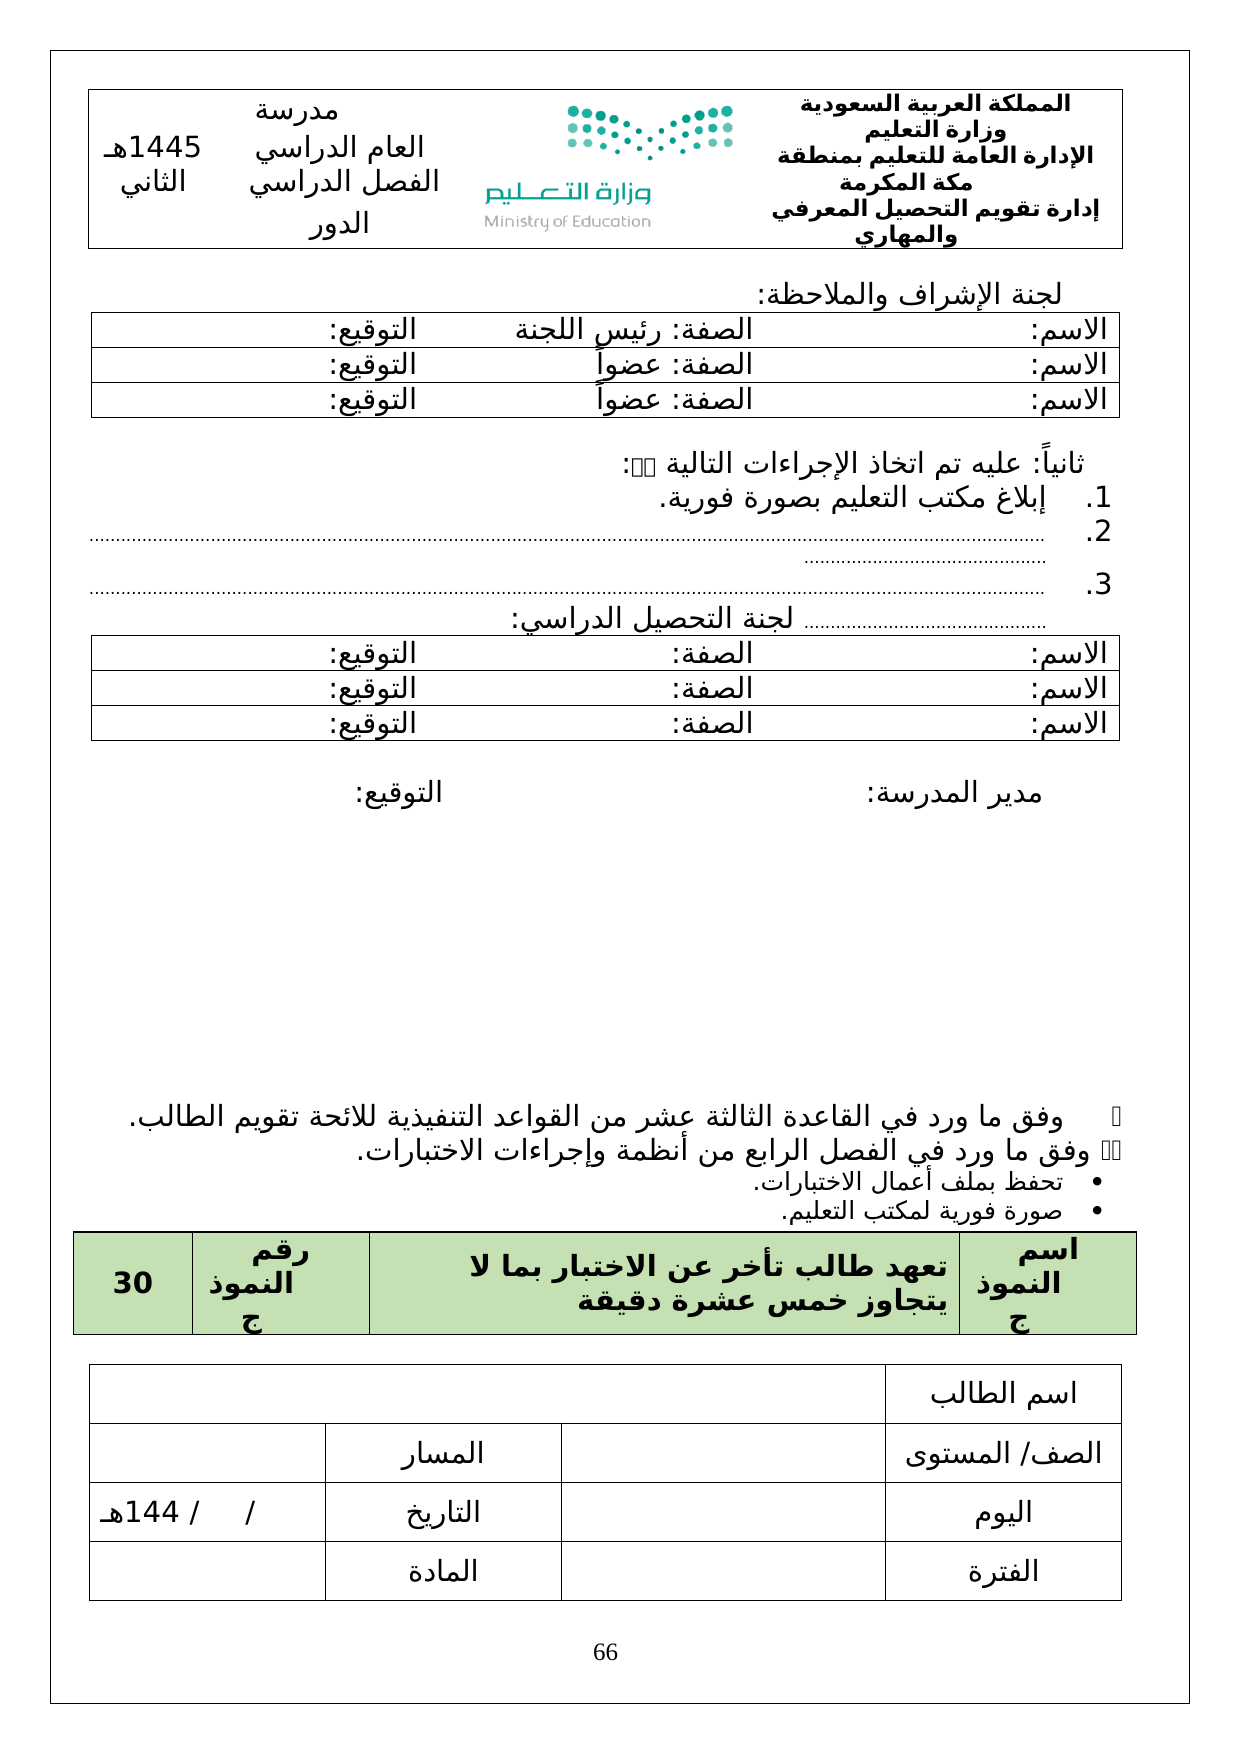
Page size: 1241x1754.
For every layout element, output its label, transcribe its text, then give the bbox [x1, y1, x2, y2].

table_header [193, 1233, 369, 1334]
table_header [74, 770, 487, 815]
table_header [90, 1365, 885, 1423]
text وفق ما ورد في الفصل الرابع من أنظمة وإجراءات الاختبارات. [89, 1133, 1122, 1167]
list صورة فورية لمكتب التعليم. [89, 1197, 1093, 1226]
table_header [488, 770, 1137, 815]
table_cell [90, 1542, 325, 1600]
list إبلاغ مكتب التعليم بصورة فورية. [89, 480, 1085, 514]
text لجنة الإشراف والملاحظة: [89, 278, 1122, 312]
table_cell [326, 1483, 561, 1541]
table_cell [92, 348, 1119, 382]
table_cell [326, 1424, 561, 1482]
list ................................................................................................................................................................................................................................... [89, 514, 1085, 567]
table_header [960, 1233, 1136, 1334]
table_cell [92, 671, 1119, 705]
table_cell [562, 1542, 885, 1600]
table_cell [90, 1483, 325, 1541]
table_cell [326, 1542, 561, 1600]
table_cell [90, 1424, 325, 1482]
list ................................................................................................................................................................................................................................... لجنة التحصيل الدراسي: [89, 567, 1085, 635]
text وفق ما ورد في القاعدة الثالثة عشر من القواعد التنفيذية للائحة تقويم الطالب. [89, 1099, 1122, 1133]
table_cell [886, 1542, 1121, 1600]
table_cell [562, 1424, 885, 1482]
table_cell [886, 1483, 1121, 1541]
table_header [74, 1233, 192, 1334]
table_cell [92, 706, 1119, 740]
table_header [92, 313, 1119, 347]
text ثانياً: عليه تم اتخاذ الإجراءات التالية : [89, 446, 1085, 480]
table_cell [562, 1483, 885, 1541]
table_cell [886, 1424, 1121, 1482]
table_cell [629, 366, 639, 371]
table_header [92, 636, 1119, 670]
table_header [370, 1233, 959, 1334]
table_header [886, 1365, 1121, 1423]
list تحفظ بملف أعمال الاختبارات. [89, 1167, 1093, 1197]
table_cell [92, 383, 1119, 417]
picture [474, 98, 737, 239]
